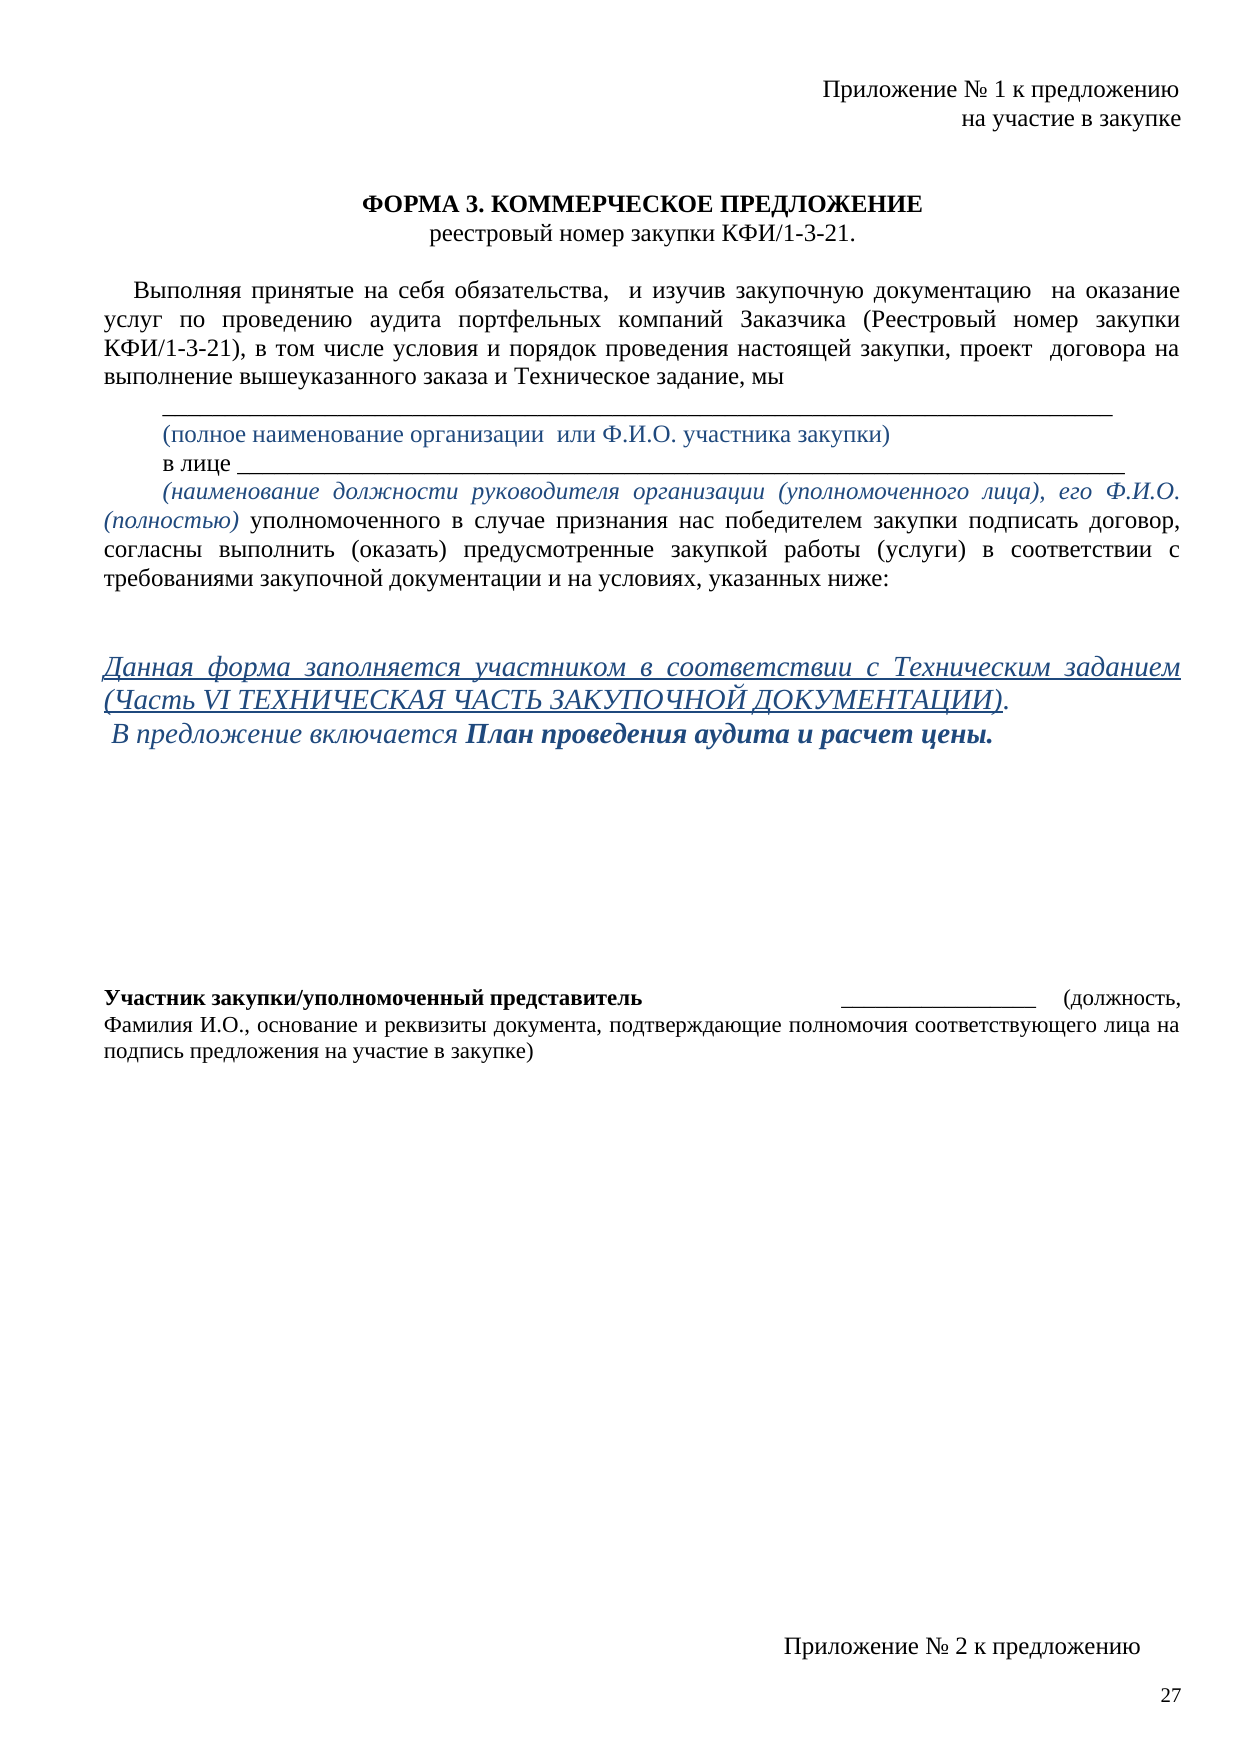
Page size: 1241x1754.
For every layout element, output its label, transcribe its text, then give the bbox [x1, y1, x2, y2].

text Приложение № 1 к предложению [103, 74, 1181, 103]
text Данная форма заполняется участником в соответствии с Техническим заданием (Часть VI ТЕХНИЧЕСКАЯ ЧАСТЬ ЗАКУПОЧНОЙ ДОКУМЕНТАЦИИ). [103, 649, 1181, 678]
text (наименование должности руководителя организации (уполномоченного лица), его Ф.И.О. (полностью) уполномоченного в случае признания нас победителем закупки подписать договор, согласны выполнить (оказать) предусмотренные закупкой работы (услуги) в соответствии с требованиями закупочной документации и на условиях, указанных ниже: [103, 476, 1181, 591]
text Выполняя принятые на себя обязательства, и изучив закупочную документацию на оказание услуг по проведению аудита портфельных компаний Заказчика (Реестровый номер закупки КФИ/1-3-21), в том числе условия и порядок проведения настоящей закупки, проект договора на выполнение вышеуказанного заказа и Техническое задание, мы [103, 275, 1181, 390]
text (полное наименование организации или Ф.И.О. участника закупки) [103, 419, 1181, 448]
subtitle ФОРМА 3. КОММЕРЧЕСКОЕ предложение [103, 189, 1181, 218]
text в лице _______________________________________________________________________ [103, 448, 1181, 476]
text реестровый номер закупки КФИ/1-3-21. [103, 218, 1181, 246]
text В предложение включается План проведения аудита и расчет цены. [103, 716, 1181, 749]
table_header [74, 1114, 1152, 1660]
text ____________________________________________________________________________ [103, 390, 1181, 419]
text на участие в закупке [103, 103, 1181, 131]
text Данная форма заполняется участником в соответствии с Техническим заданием (Часть VI ТЕХНИЧЕСКАЯ ЧАСТЬ ЗАКУПОЧНОЙ ДОКУМЕНТАЦИИ). [103, 679, 1181, 716]
text Участник закупки/уполномоченный представитель _________________ (должность, Фамилия И.О., основание и реквизиты документа, подтверждающие полномочия соответствующего лица на подпись предложения на участие в закупке) [103, 984, 1181, 1063]
